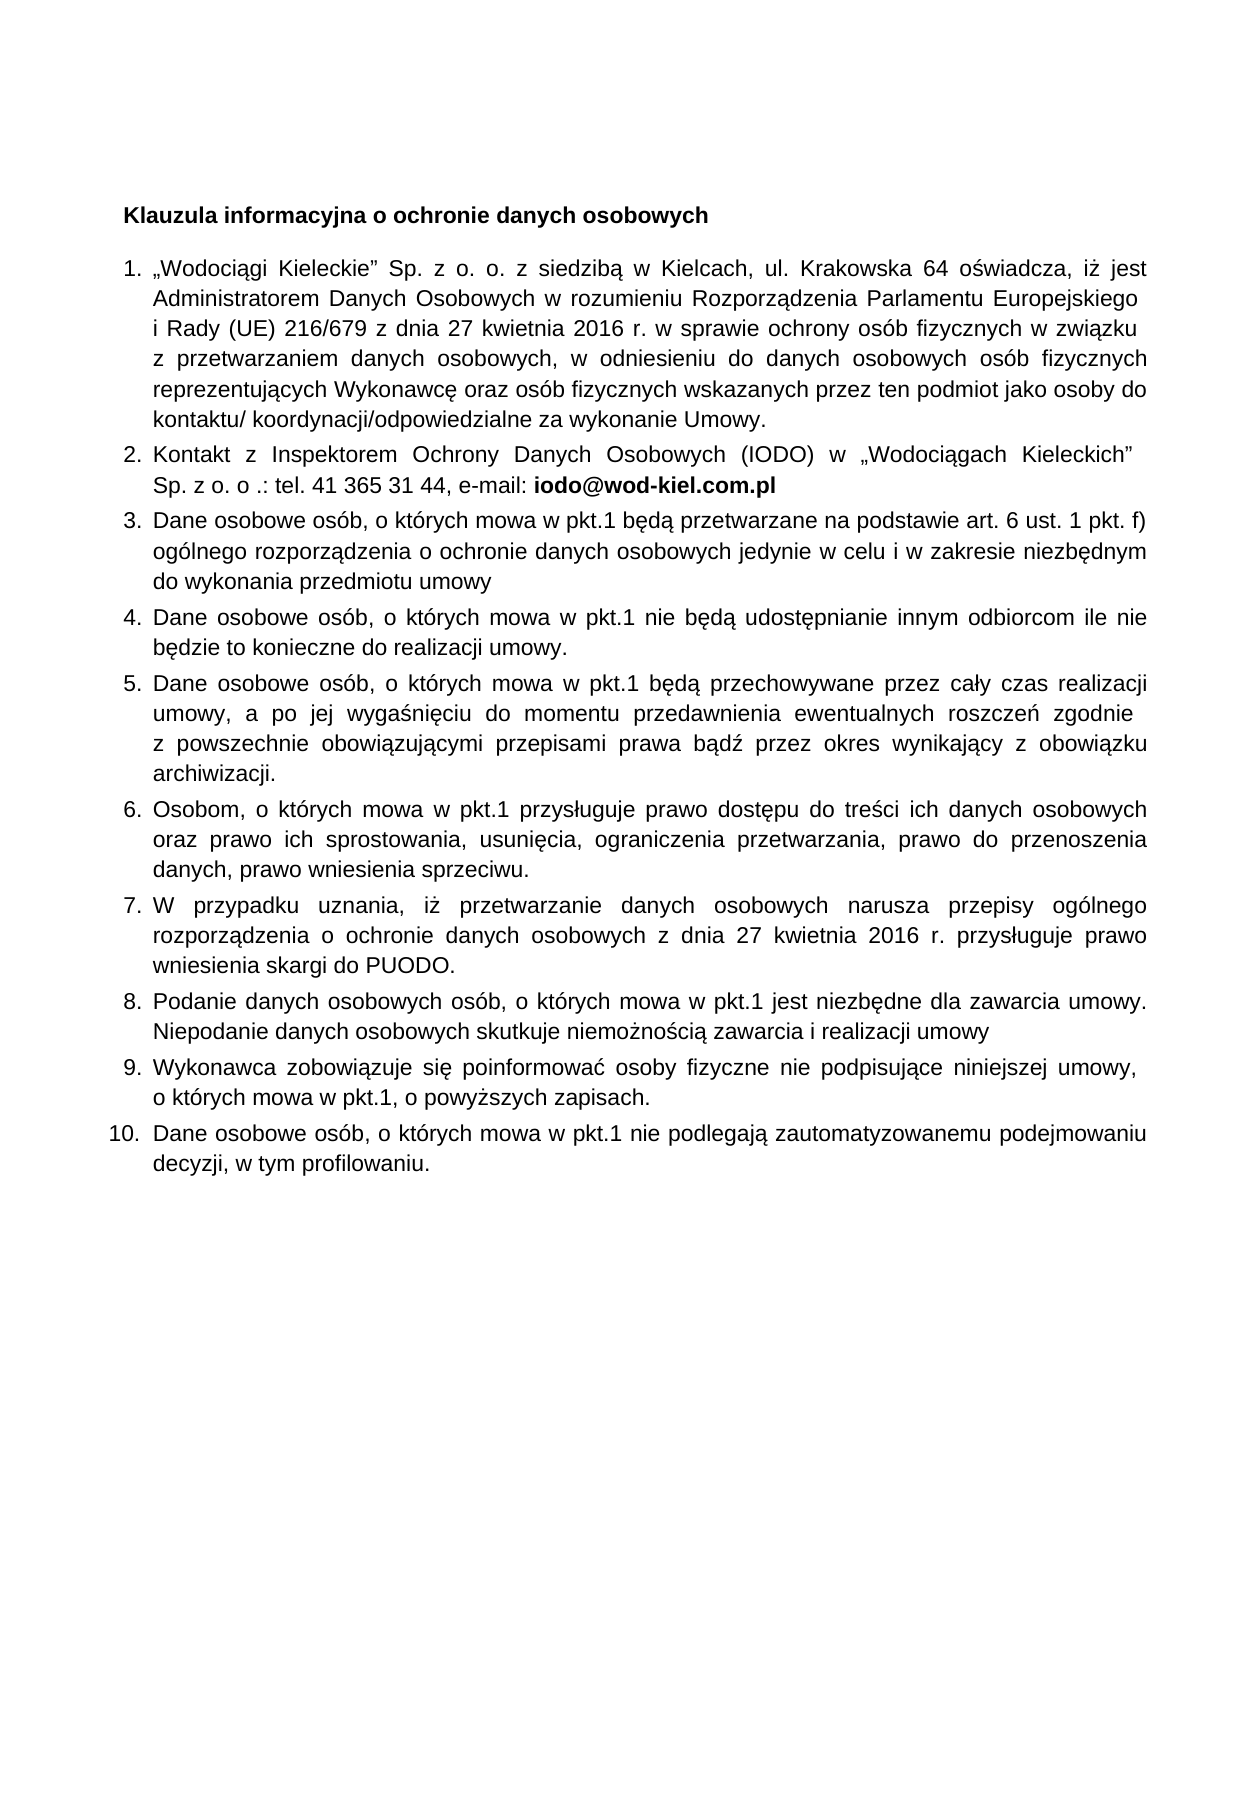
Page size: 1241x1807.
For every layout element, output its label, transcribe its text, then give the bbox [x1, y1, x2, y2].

text 6. Osobom, o których mowa w pkt.1 przysługuje prawo dostępu do treści ich danych osobowych oraz prawo ich sprostowania, usunięcia, ograniczenia przetwarzania, prawo do przenoszenia danych, prawo wniesienia sprzeciwu. [123, 796, 1148, 883]
text 7. W przypadku uznania, iż przetwarzanie danych osobowych narusza przepisy ogólnego rozporządzenia o ochronie danych osobowych z dnia 27 kwietnia 2016 r. przysługuje prawo wniesienia skargi do PUODO. [123, 892, 1148, 979]
text Klauzula informacyjna o ochronie danych osobowych [123, 202, 1148, 228]
text 8. Podanie danych osobowych osób, o których mowa w pkt.1 jest niezbędne dla zawarcia umowy. Niepodanie danych osobowych skutkuje niemożnością zawarcia i realizacji umowy [123, 988, 1148, 1045]
text 1. „Wodociągi Kieleckie” Sp. z o. o. z siedzibą w Kielcach, ul. Krakowska 64 oświadcza, iż jest Administratorem Danych Osobowych w rozumieniu Rozporządzenia Parlamentu Europejskiego i Rady (UE) 216/679 z dnia 27 kwietnia 2016 r. w sprawie ochrony osób fizycznych w związku z przetwarzaniem danych osobowych, w odniesieniu do danych osobowych osób fizycznych reprezentujących Wykonawcę oraz osób fizycznych wskazanych przez ten podmiot jako osoby do kontaktu/ koordynacji/odpowiedzialne za wykonanie Umowy. [123, 255, 1148, 432]
text 5. Dane osobowe osób, o których mowa w pkt.1 będą przechowywane przez cały czas realizacji umowy, a po jej wygaśnięciu do momentu przedawnienia ewentualnych roszczeń zgodnie z powszechnie obowiązującymi przepisami prawa bądź przez okres wynikający z obowiązku archiwizacji. [123, 669, 1148, 786]
text 4. Dane osobowe osób, o których mowa w pkt.1 nie będą udostępnianie innym odbiorcom ile nie będzie to konieczne do realizacji umowy. [123, 603, 1148, 660]
text 2. Kontakt z Inspektorem Ochrony Danych Osobowych (IODO) w „Wodociągach Kieleckich” Sp. z o. o .: tel. 41 365 31 44, e-mail: iodo@wod-kiel.com.pl [123, 441, 1148, 498]
text 3. Dane osobowe osób, o których mowa w pkt.1 będą przetwarzane na podstawie art. 6 ust. 1 pkt. f) ogólnego rozporządzenia o ochronie danych osobowych jedynie w celu i w zakresie niezbędnym do wykonania przedmiotu umowy [123, 507, 1148, 594]
text 9. Wykonawca zobowiązuje się poinformować osoby fizyczne nie podpisujące niniejszej umowy, o których mowa w pkt.1, o powyższych zapisach. [123, 1054, 1148, 1111]
text 10. Dane osobowe osób, o których mowa w pkt.1 nie podlegają zautomatyzowanemu podejmowaniu decyzji, w tym profilowaniu. [108, 1120, 1148, 1177]
